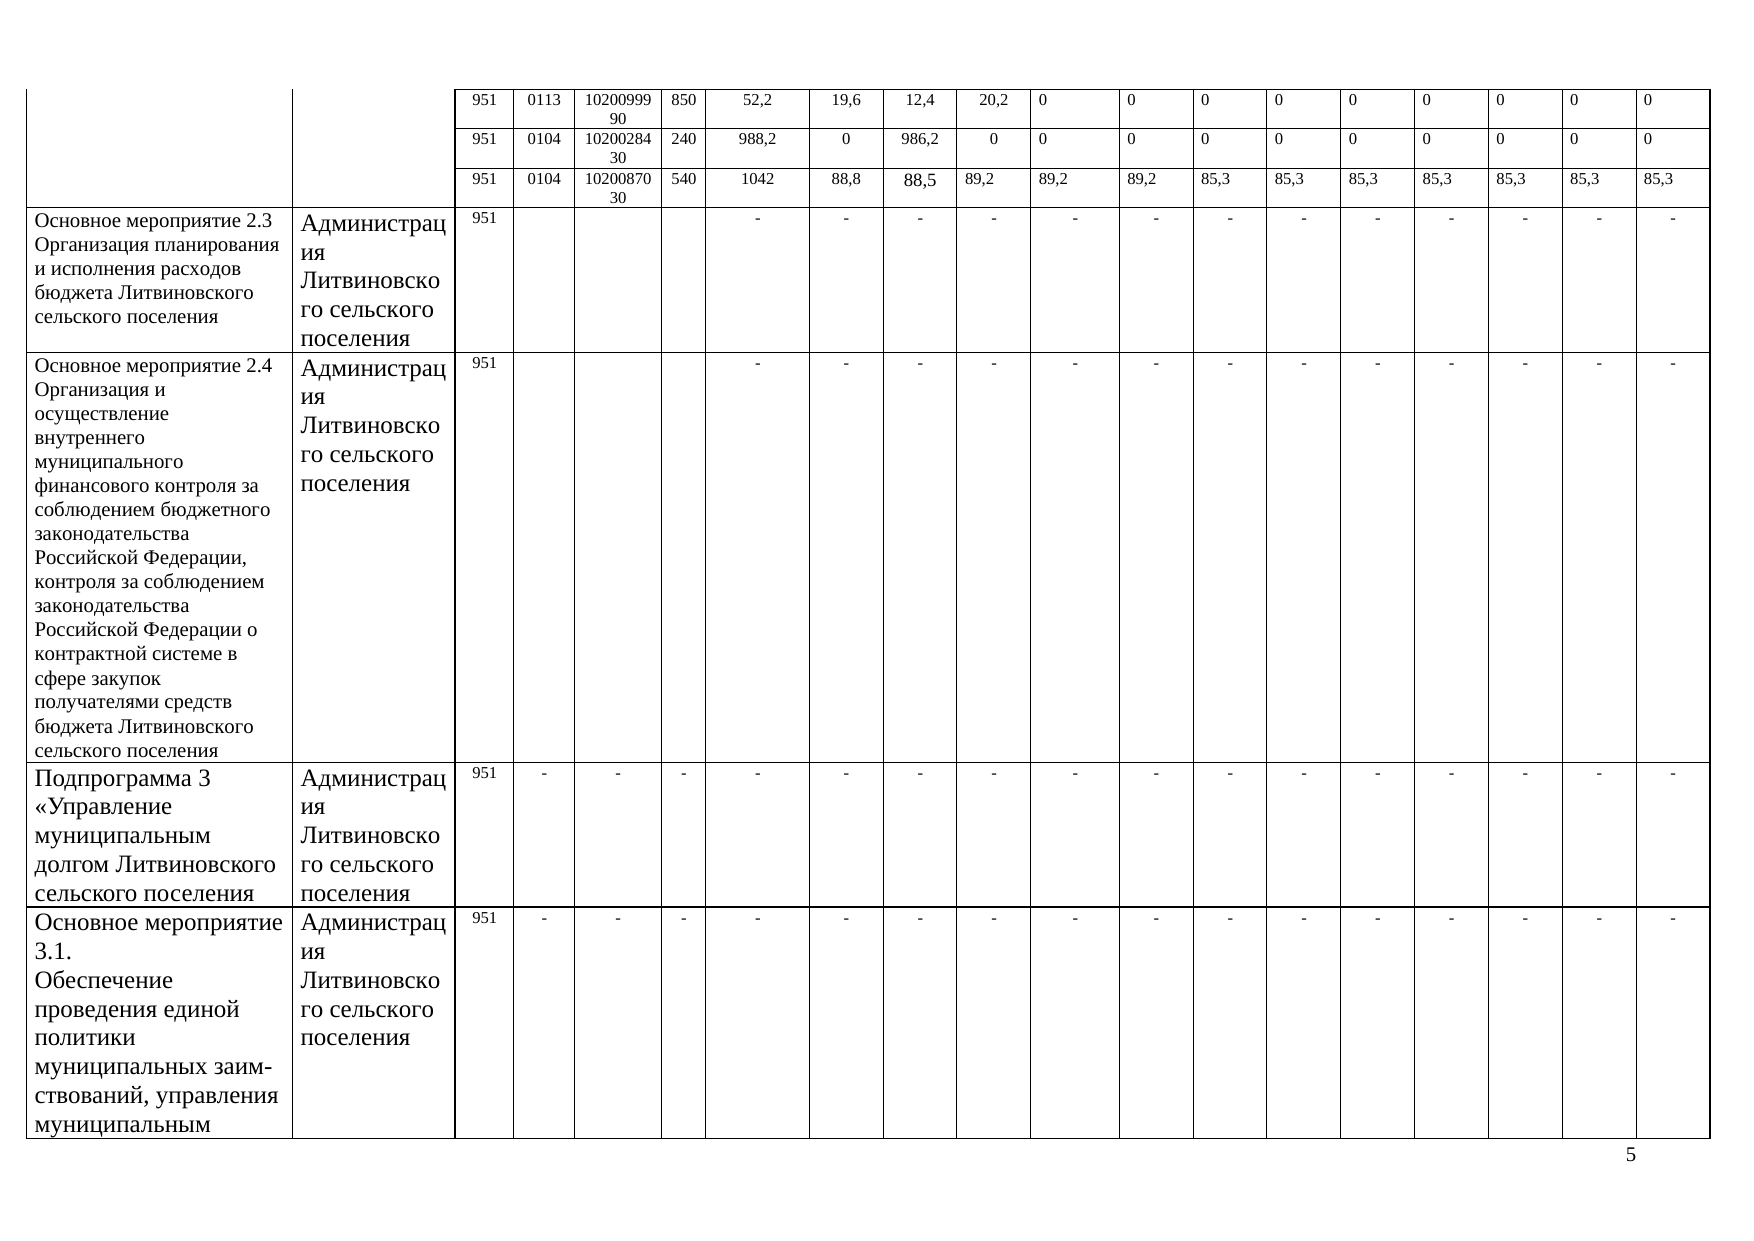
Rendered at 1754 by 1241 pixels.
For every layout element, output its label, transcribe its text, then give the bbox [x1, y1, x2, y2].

table_cell 0 [1563, 129, 1636, 167]
table_cell [575, 353, 661, 762]
table_cell - [957, 908, 1030, 1137]
table_cell - [1341, 763, 1414, 906]
table_cell - [957, 353, 1030, 762]
table_cell 951 [456, 353, 513, 762]
table_cell [662, 208, 705, 352]
table_cell - [1563, 763, 1636, 906]
table_cell - [1267, 908, 1340, 1137]
table_cell [575, 208, 661, 352]
table_cell - [1031, 908, 1119, 1137]
table_cell Основное мероприятие 2.3 Организация планирования и исполнения расходов бюджета Литвиновского сельского поселения [27, 208, 292, 352]
table_cell 0 [1341, 90, 1414, 128]
table_cell 240 [662, 129, 705, 167]
table_cell [514, 353, 574, 762]
table_cell 0 [1031, 129, 1119, 167]
table_cell 1020099990 [575, 90, 661, 128]
table_cell - [1489, 763, 1562, 906]
table_cell - [1637, 763, 1709, 906]
table_cell - [957, 208, 1030, 352]
table_cell - [884, 763, 956, 906]
table_cell - [810, 908, 883, 1137]
table_cell 951 [456, 908, 513, 1137]
table_cell 0113 [514, 90, 574, 128]
table_cell 986,2 [884, 129, 956, 167]
table_cell - [1489, 353, 1562, 762]
table_cell - [1194, 353, 1266, 762]
table_cell 951 [456, 169, 513, 207]
table_cell 85,3 [1267, 169, 1340, 207]
table_cell - [706, 208, 809, 352]
table_cell - [1194, 763, 1266, 906]
table_cell 1042 [706, 169, 809, 207]
table_cell 0 [1489, 90, 1562, 128]
table_cell - [514, 908, 574, 1137]
table_cell - [1120, 353, 1193, 762]
table_cell Администрация Литвиновского сельского поселения [293, 763, 454, 906]
table_cell - [1267, 353, 1340, 762]
table_cell - [810, 353, 883, 762]
table_cell - [884, 908, 956, 1137]
table_cell - [1489, 908, 1562, 1137]
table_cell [27, 908, 292, 1137]
table_cell - [1563, 353, 1636, 762]
table_cell 540 [662, 169, 705, 207]
table_cell - [810, 208, 883, 352]
table_cell 988,2 [706, 129, 809, 167]
table_cell 0104 [514, 129, 574, 167]
table_cell 0 [1120, 129, 1193, 167]
table_cell - [810, 763, 883, 906]
table_cell - [1341, 908, 1414, 1137]
table_cell - [662, 908, 705, 1137]
table_cell - [1031, 208, 1119, 352]
table_cell 85,3 [1637, 169, 1709, 207]
table_cell 0 [810, 129, 883, 167]
table_cell 0 [1489, 129, 1562, 167]
table_cell - [1415, 353, 1488, 762]
table_cell - [1341, 208, 1414, 352]
table_cell 0 [1341, 129, 1414, 167]
table_cell 0104 [514, 169, 574, 207]
table_cell - [1563, 208, 1636, 352]
table_cell - [1267, 208, 1340, 352]
table_cell 85,3 [1563, 169, 1636, 207]
table_cell 0 [1415, 90, 1488, 128]
table_cell Основное мероприятие 2.4 Организация и осуществление внутреннего муниципального финансового контроля за соблюдением бюджетного законодательства Российской Федерации, контроля за соблюдением законодательства Российской Федерации о контрактной системе в сфере закупок получателями средств бюджета Литвиновского сельского поселения [27, 353, 292, 762]
table_cell 88,5 [884, 169, 956, 207]
table_cell [514, 208, 574, 352]
table_cell 12,4 [884, 90, 956, 128]
table_cell 0 [1267, 90, 1340, 128]
table_cell - [706, 763, 809, 906]
table_cell 1020087030 [575, 169, 661, 207]
table_cell 0 [1637, 129, 1709, 167]
table_cell 951 [456, 90, 513, 128]
table_cell 89,2 [1031, 169, 1119, 207]
table_cell 89,2 [957, 169, 1030, 207]
table_cell - [1637, 908, 1709, 1137]
table_cell 85,3 [1194, 169, 1266, 207]
table_cell 0 [1267, 129, 1340, 167]
table_cell 850 [662, 90, 705, 128]
table_cell 0 [1637, 90, 1709, 128]
table_cell 19,6 [810, 90, 883, 128]
table_cell - [706, 353, 809, 762]
table_cell - [1563, 908, 1636, 1137]
table_cell - [1341, 353, 1414, 762]
table_cell 20,2 [957, 90, 1030, 128]
table_cell Администрация Литвиновского сельского поселения [293, 208, 454, 352]
table_cell 951 [456, 208, 513, 352]
table_cell 0 [957, 129, 1030, 167]
table_cell - [884, 208, 956, 352]
table_cell 85,3 [1489, 169, 1562, 207]
table_cell [662, 353, 705, 762]
table_cell - [957, 763, 1030, 906]
table_cell - [1120, 763, 1193, 906]
table_cell 88,8 [810, 169, 883, 207]
table_cell - [1637, 353, 1709, 762]
table_cell - [1489, 208, 1562, 352]
table_cell - [1637, 208, 1709, 352]
table_cell - [575, 763, 661, 906]
table_cell - [1031, 353, 1119, 762]
table_cell 951 [456, 763, 513, 906]
table_cell - [1415, 208, 1488, 352]
table_cell 0 [1415, 129, 1488, 167]
table_cell - [706, 908, 809, 1137]
table_cell 0 [1194, 90, 1266, 128]
table_cell - [1120, 208, 1193, 352]
table_cell 85,3 [1341, 169, 1414, 207]
table_cell 0 [1194, 129, 1266, 167]
table_cell - [1120, 908, 1193, 1137]
table_cell 85,3 [1415, 169, 1488, 207]
table_cell 0 [1120, 90, 1193, 128]
table_cell - [1194, 908, 1266, 1137]
table_cell - [1267, 763, 1340, 906]
table_cell 52,2 [706, 90, 809, 128]
table_cell 951 [456, 129, 513, 167]
table_cell 89,2 [1120, 169, 1193, 207]
table_cell Подпрограмма 3 «Управление муниципальным долгом Литвиновского сельского поселения [27, 763, 292, 906]
table_cell 0 [1563, 90, 1636, 128]
table_cell - [575, 908, 661, 1137]
table_cell Администрация Литвиновского сельского поселения [293, 353, 454, 762]
table_cell - [1415, 908, 1488, 1137]
table_cell 0 [1031, 90, 1119, 128]
table_cell 1020028430 [575, 129, 661, 167]
table_cell - [1031, 763, 1119, 906]
table_cell - [1415, 763, 1488, 906]
table_cell - [884, 353, 956, 762]
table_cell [293, 908, 454, 1137]
table_cell - [1194, 208, 1266, 352]
table_cell - [662, 763, 705, 906]
table_cell - [514, 763, 574, 906]
